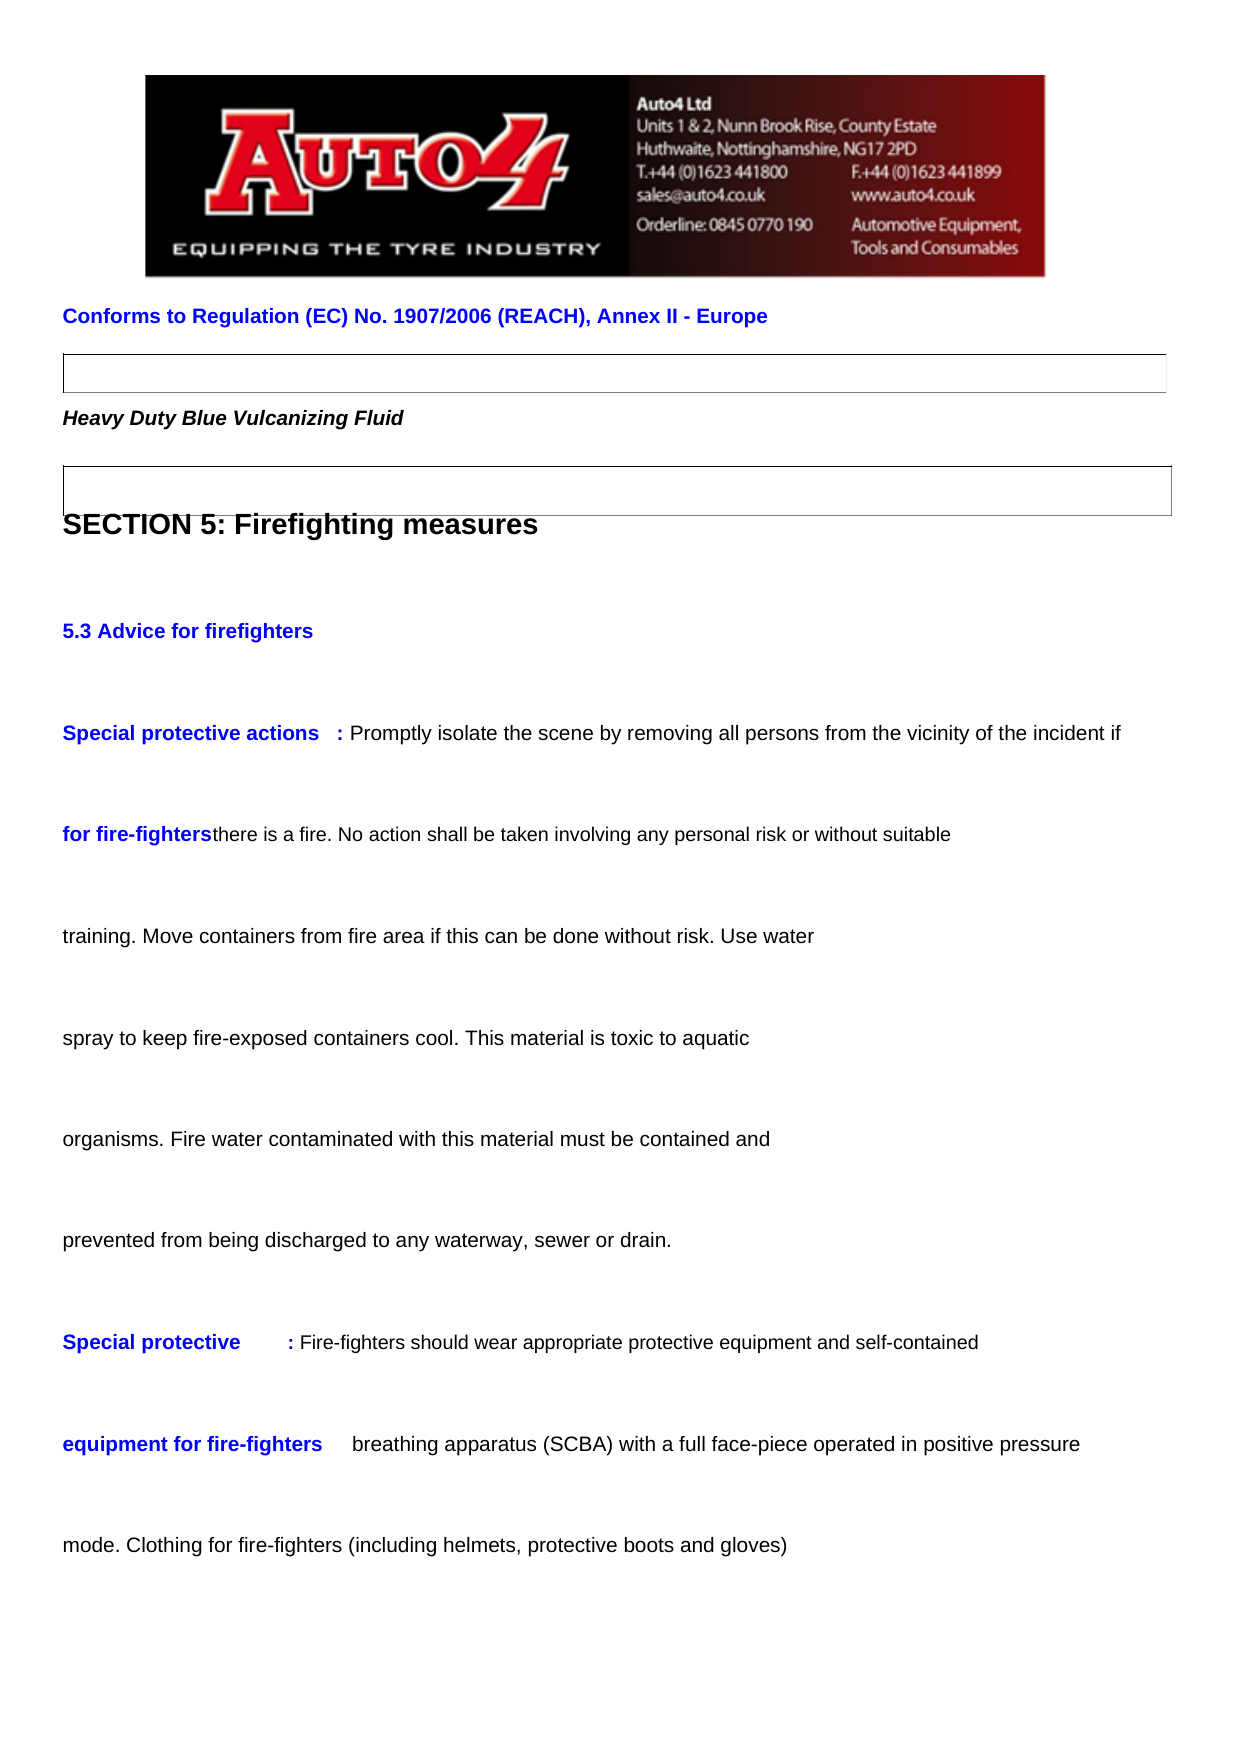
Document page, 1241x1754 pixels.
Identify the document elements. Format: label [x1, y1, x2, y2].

picture [145, 75, 1048, 280]
picture [62, 465, 1172, 516]
picture [62, 353, 1167, 393]
